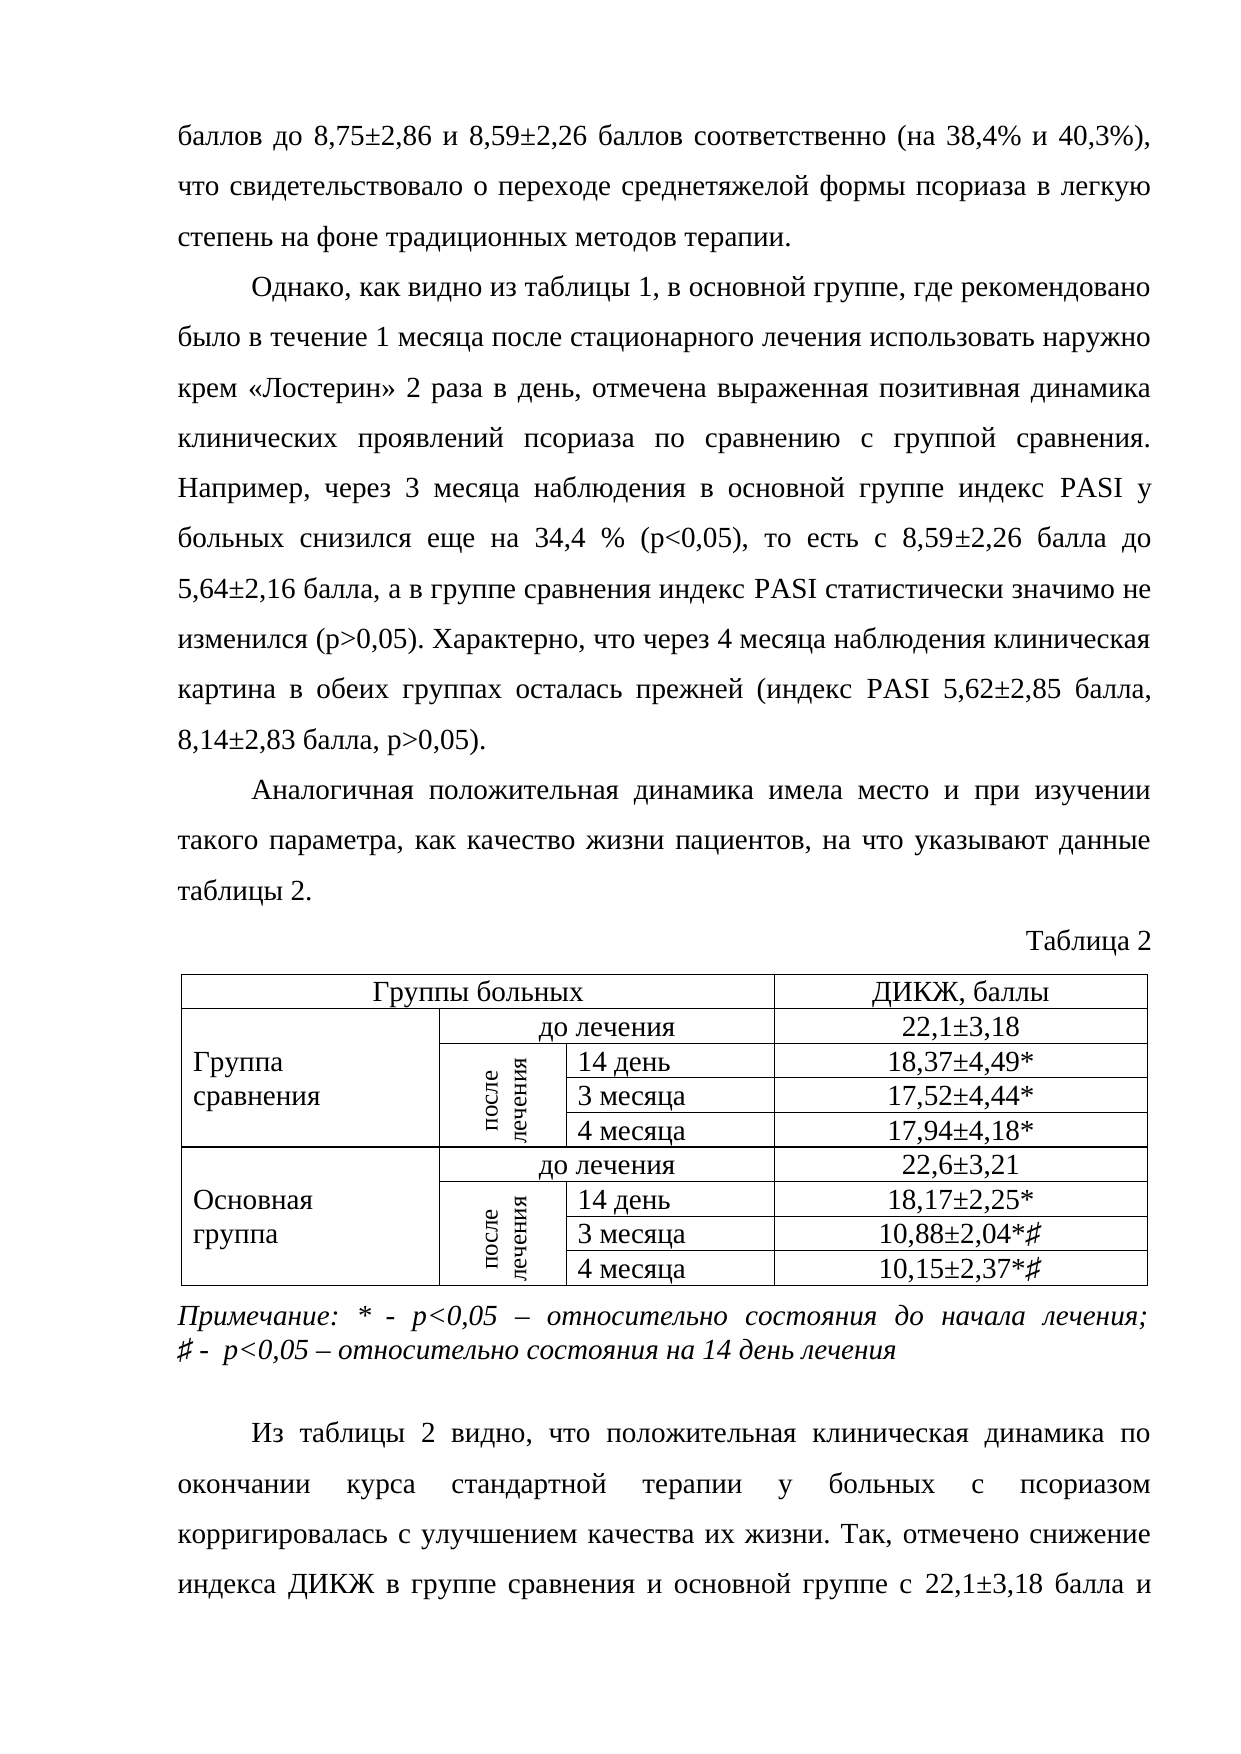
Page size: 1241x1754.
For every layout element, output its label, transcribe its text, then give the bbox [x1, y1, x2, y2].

text Однако, как видно из таблицы 1, в основной группе, где рекомендовано было в течение 1 месяца после стационарного лечения использовать наружно крем «Лостерин» 2 раза в день, отмечена выраженная позитивная динамика клинических проявлений псориаза по сравнению с группой сравнения. Например, через 3 месяца наблюдения в основной группе индекс PASI у больных снизился еще на 34,4 % (р<0,05), то есть с 8,59±2,26 балла до 5,64±2,16 балла, а в группе сравнения индекс PASI статистически значимо не изменился (р>0,05). Характерно, что через 4 месяца наблюдения клиническая картина в обеих группах осталась прежней (индекс PASI 5,62±2,85 балла, 8,14±2,83 балла, р>0,05). [177, 269, 1152, 755]
table_header ДИКЖ, баллы [775, 975, 1147, 1008]
table_cell 3 месяца [567, 1078, 774, 1112]
table_cell после лечения [440, 1044, 566, 1146]
table_cell 4 месяца [567, 1251, 774, 1285]
table_cell 18,37±4,49* [775, 1044, 1147, 1077]
table_cell до лечения [440, 1009, 774, 1043]
text Таблица 2 [177, 923, 1152, 957]
table_cell Группа сравнения [182, 1009, 439, 1146]
text Примечание: * - р<0,05 – относительно состояния до начала лечения; ♯ - р<0,05 – относительно состояния на 14 день лечения [177, 1298, 1152, 1365]
table_header Группы больных [182, 975, 774, 1008]
table_cell 17,94±4,18* [775, 1113, 1147, 1146]
table_cell 22,1±3,18 [775, 1009, 1147, 1043]
table_cell 14 день [567, 1044, 774, 1077]
table_cell 10,88±2,04*♯ [775, 1217, 1147, 1250]
table_cell 18,17±2,25* [775, 1182, 1147, 1216]
table_cell 10,15±2,37*♯ [775, 1251, 1147, 1285]
table_cell до лечения [440, 1148, 774, 1181]
text Аналогичная положительная динамика имела место и при изучении такого параметра, как качество жизни пациентов, на что указывают данные таблицы 2. [177, 772, 1152, 906]
table_cell 4 месяца [567, 1113, 774, 1146]
table_cell 22,6±3,21 [775, 1148, 1147, 1181]
table_cell 3 месяца [567, 1217, 774, 1250]
table_cell 17,52±4,44* [775, 1078, 1147, 1112]
table_cell Основная группа [182, 1148, 439, 1285]
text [177, 118, 1152, 252]
table_cell 14 день [567, 1182, 774, 1216]
table_cell после лечения [440, 1182, 566, 1285]
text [177, 1416, 1152, 1600]
